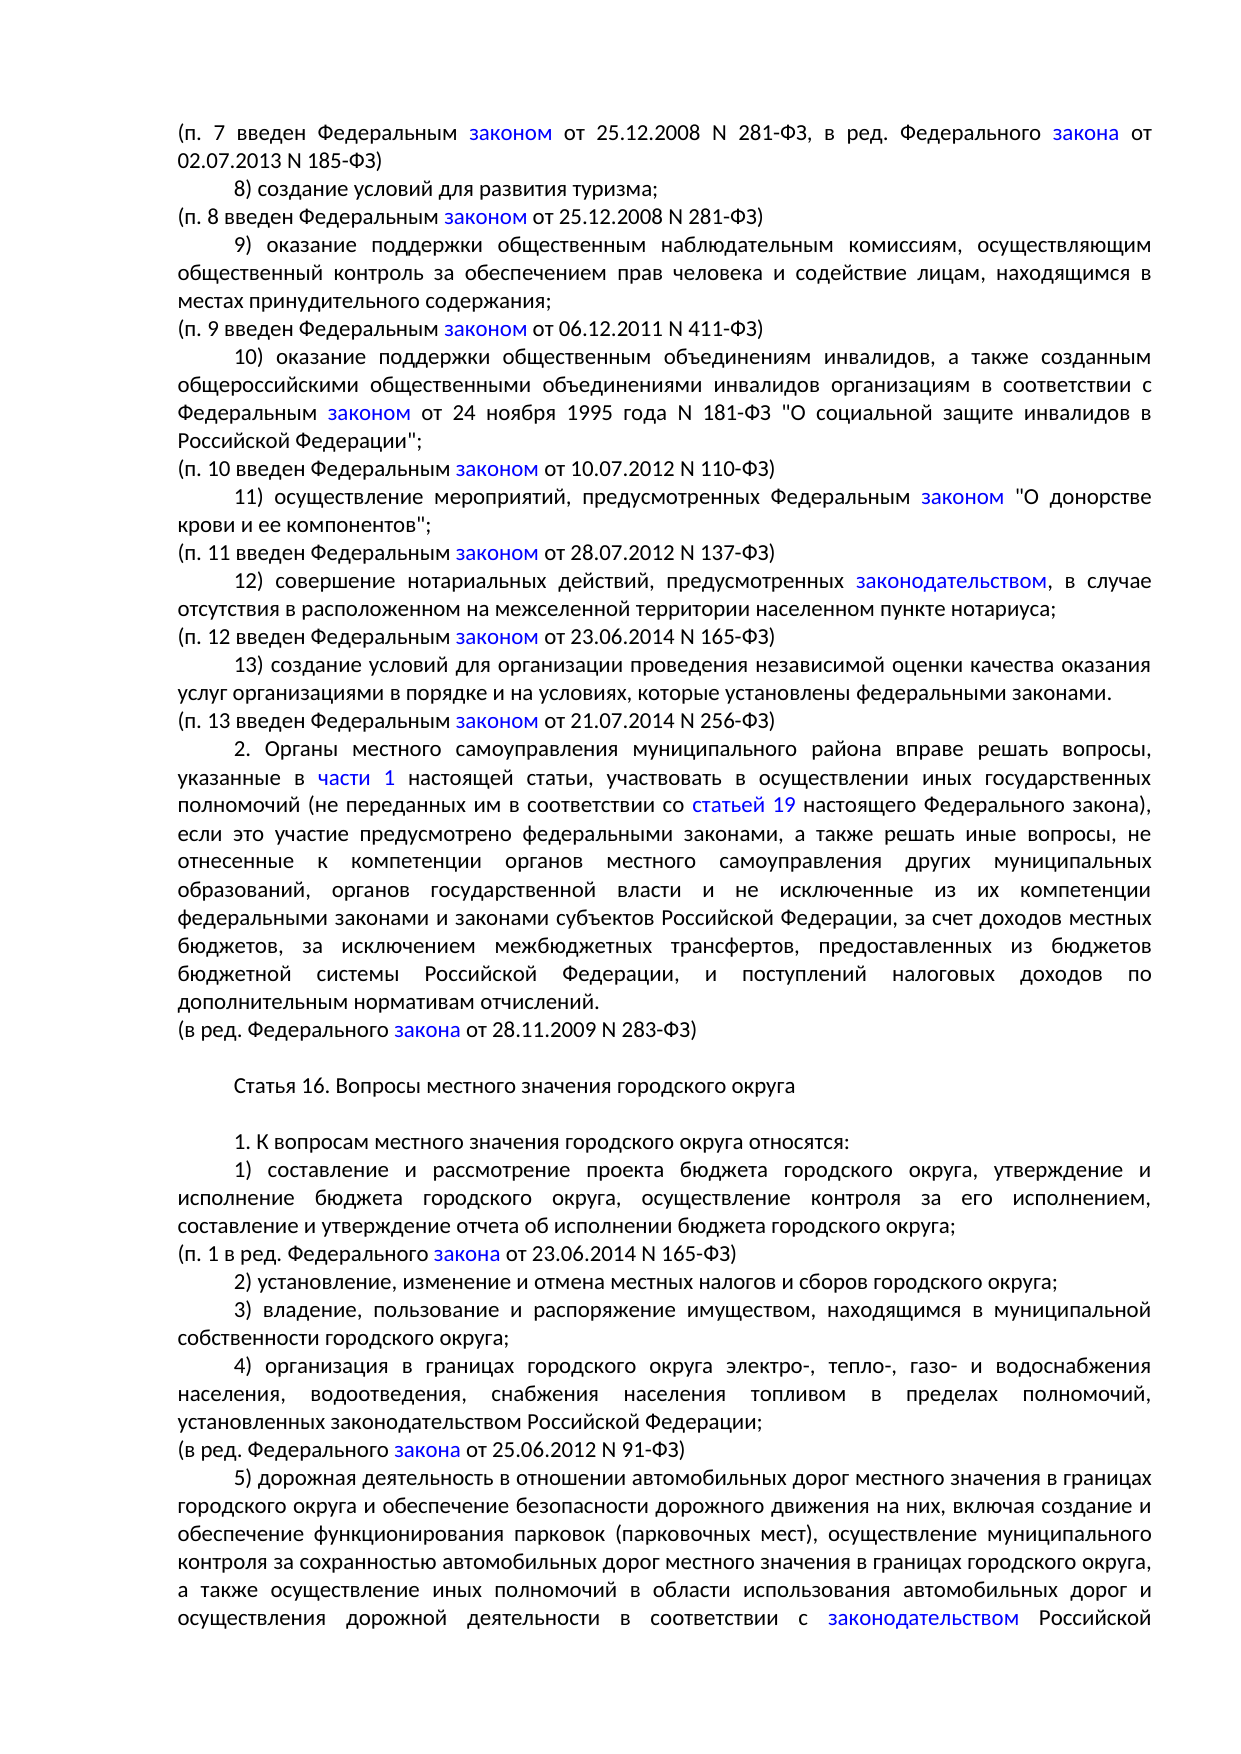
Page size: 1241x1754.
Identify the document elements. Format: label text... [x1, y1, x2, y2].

text 2. Органы местного самоуправления муниципального района вправе решать вопросы, указанные в части 1 настоящей статьи, участвовать в осуществлении иных государственных полномочий (не переданных им в соответствии со статьей 19 настоящего Федерального закона), если это участие предусмотрено федеральными законами, а также решать иные вопросы, не отнесенные к компетенции органов местного самоуправления других муниципальных образований, органов государственной власти и не исключенные из их компетенции федеральными законами и законами субъектов Российской Федерации, за счет доходов местных бюджетов, за исключением межбюджетных трансфертов, предоставленных из бюджетов бюджетной системы Российской Федерации, и поступлений налоговых доходов по дополнительным нормативам отчислений. [177, 734, 1152, 1015]
text (п. 8 введен Федеральным законом от 25.12.2008 N 281-ФЗ) [177, 202, 1152, 230]
text (п. 10 введен Федеральным законом от 10.07.2012 N 110-ФЗ) [177, 454, 1152, 482]
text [177, 1463, 1152, 1631]
text 11) осуществление мероприятий, предусмотренных Федеральным законом "О донорстве крови и ее компонентов"; [177, 482, 1152, 538]
text 9) оказание поддержки общественным наблюдательным комиссиям, осуществляющим общественный контроль за обеспечением прав человека и содействие лицам, находящимся в местах принудительного содержания; [177, 230, 1152, 314]
text (п. 13 введен Федеральным законом от 21.07.2014 N 256-ФЗ) [177, 707, 1152, 734]
text 10) оказание поддержки общественным объединениям инвалидов, а также созданным общероссийскими общественными объединениями инвалидов организациям в соответствии с Федеральным законом от 24 ноября 1995 года N 181-ФЗ "О социальной защите инвалидов в Российской Федерации"; [177, 342, 1152, 454]
text (п. 1 в ред. Федерального закона от 23.06.2014 N 165-ФЗ) [177, 1239, 1152, 1267]
text Статья 16. Вопросы местного значения городского округа [177, 1071, 1152, 1099]
text (в ред. Федерального закона от 28.11.2009 N 283-ФЗ) [177, 1015, 1152, 1043]
text 8) создание условий для развития туризма; [177, 174, 1152, 202]
text 1. К вопросам местного значения городского округа относятся: [177, 1127, 1152, 1155]
text 12) совершение нотариальных действий, предусмотренных законодательством, в случае отсутствия в расположенном на межселенной территории населенном пункте нотариуса; [177, 566, 1152, 622]
text 4) организация в границах городского округа электро-, тепло-, газо- и водоснабжения населения, водоотведения, снабжения населения топливом в пределах полномочий, установленных законодательством Российской Федерации; [177, 1351, 1152, 1435]
text (п. 7 введен Федеральным законом от 25.12.2008 N 281-ФЗ, в ред. Федерального закона от 02.07.2013 N 185-ФЗ) [177, 118, 1152, 174]
text (в ред. Федерального закона от 25.06.2012 N 91-ФЗ) [177, 1435, 1152, 1463]
text (п. 12 введен Федеральным законом от 23.06.2014 N 165-ФЗ) [177, 622, 1152, 651]
text 1) составление и рассмотрение проекта бюджета городского округа, утверждение и исполнение бюджета городского округа, осуществление контроля за его исполнением, составление и утверждение отчета об исполнении бюджета городского округа; [177, 1155, 1152, 1239]
text (п. 11 введен Федеральным законом от 28.07.2012 N 137-ФЗ) [177, 538, 1152, 566]
text (п. 9 введен Федеральным законом от 06.12.2011 N 411-ФЗ) [177, 314, 1152, 342]
text 2) установление, изменение и отмена местных налогов и сборов городского округа; [177, 1267, 1152, 1295]
text 13) создание условий для организации проведения независимой оценки качества оказания услуг организациями в порядке и на условиях, которые установлены федеральными законами. [177, 651, 1152, 707]
text 3) владение, пользование и распоряжение имуществом, находящимся в муниципальной собственности городского округа; [177, 1295, 1152, 1351]
